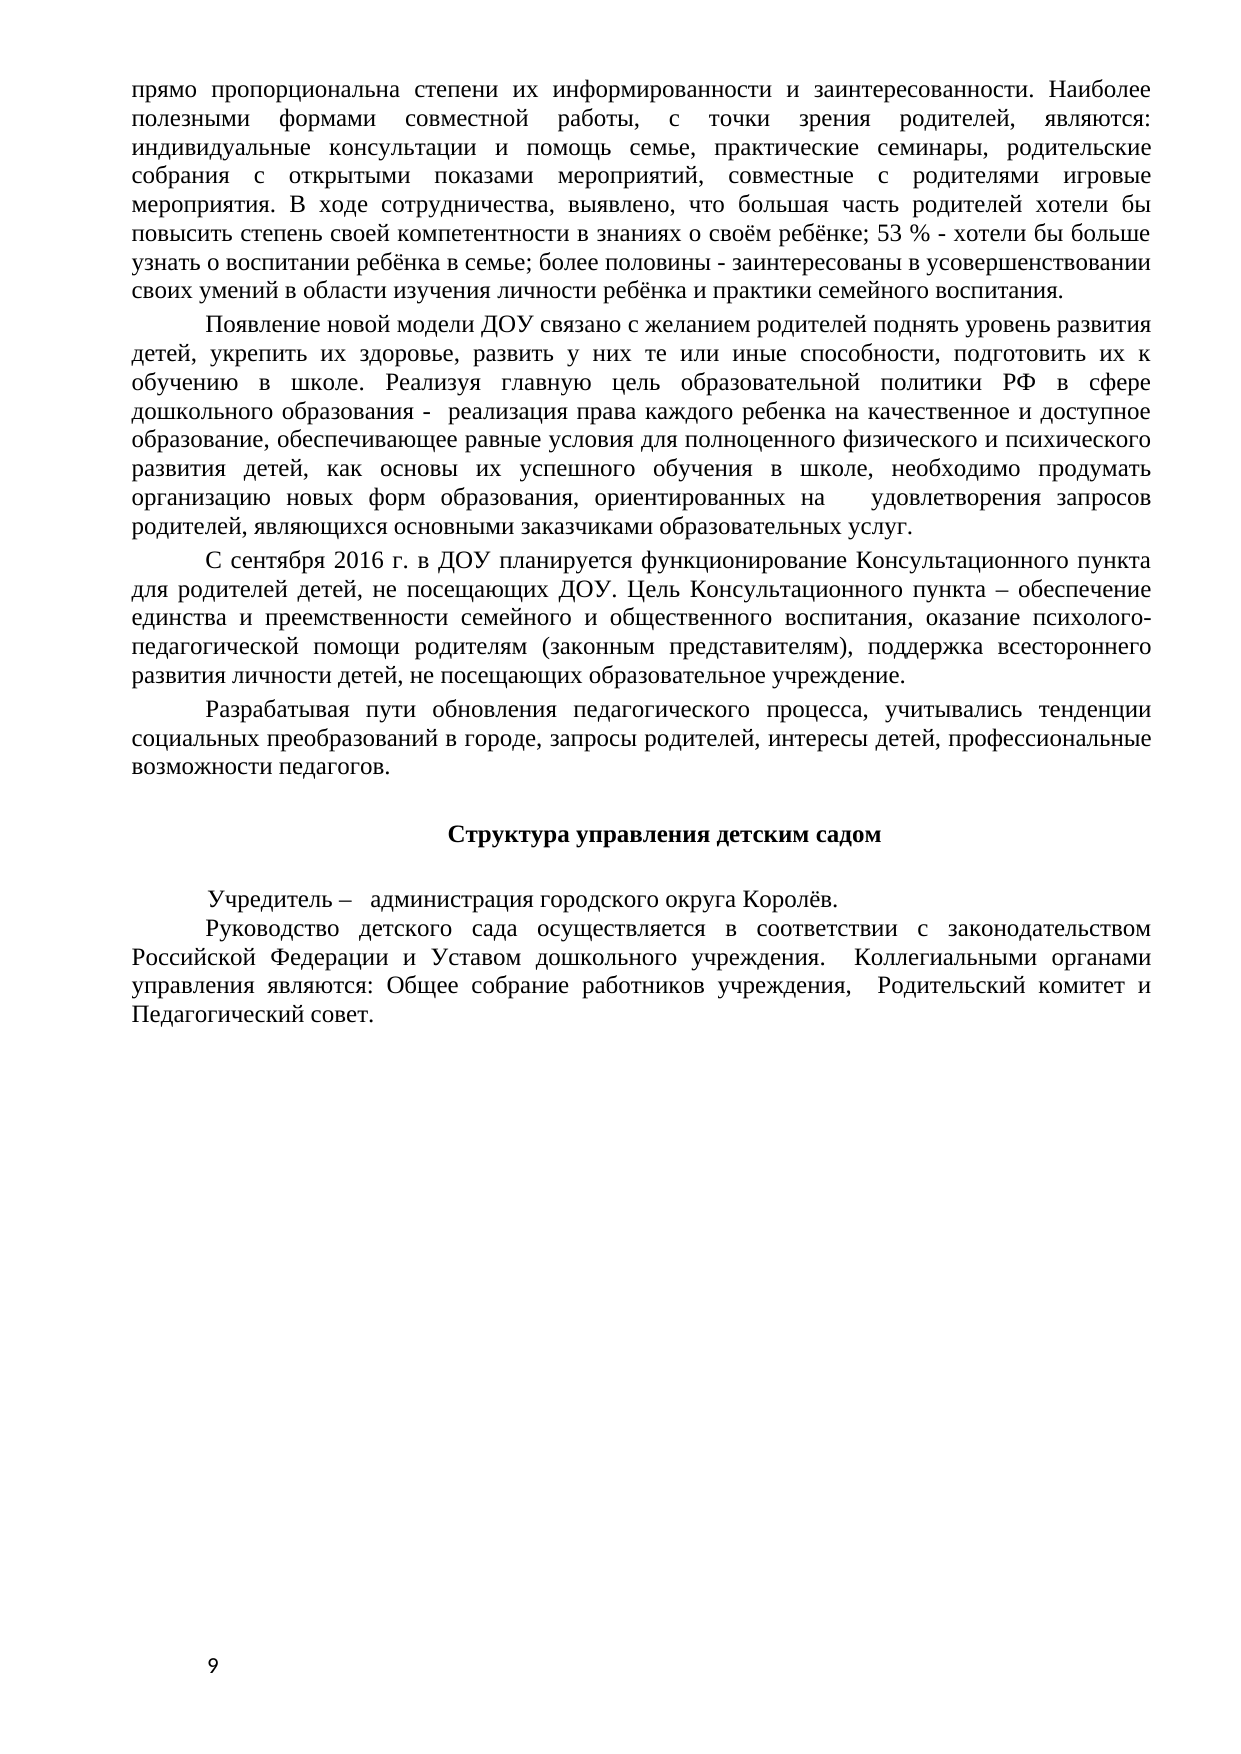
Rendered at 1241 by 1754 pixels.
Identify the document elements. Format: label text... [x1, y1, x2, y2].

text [131, 74, 1152, 304]
text Структура управления детским садом [133, 819, 1152, 848]
text С сентября 2016 г. в ДОУ планируется функционирование Консультационного пункта для родителей детей, не посещающих ДОУ. Цель Консультационного пункта – обеспечение единства и преемственности семейного и общественного воспитания, оказание психолого-педагогической помощи родителям (законным представителям), поддержка всестороннего развития личности детей, не посещающих образовательное учреждение. [131, 545, 1152, 689]
text Руководство детского сада осуществляется в соответствии с законодательством Российской Федерации и Уставом дошкольного учреждения. Коллегиальными органами управления являются: Общее собрание работников учреждения, Родительский комитет и Педагогический совет. [131, 913, 1152, 1028]
text Разрабатывая пути обновления педагогического процесса, учитывались тенденции социальных преобразований в городе, запросы родителей, интересы детей, профессиональные возможности педагогов. [131, 694, 1152, 780]
text Учредитель – администрация городского округа Королёв. [207, 884, 1152, 913]
text Появление новой модели ДОУ связано с желанием родителей поднять уровень развития детей, укрепить их здоровье, развить у них те или иные способности, подготовить их к обучению в школе. Реализуя главную цель образовательной политики РФ в сфере дошкольного образования - реализация права каждого ребенка на качественное и доступное образование, обеспечивающее равные условия для полноценного физического и психического развития детей, как основы их успешного обучения в школе, необходимо продумать организацию новых форм образования, ориентированных на удовлетворения запросов родителей, являющихся основными заказчиками образовательных услуг. [131, 309, 1152, 539]
